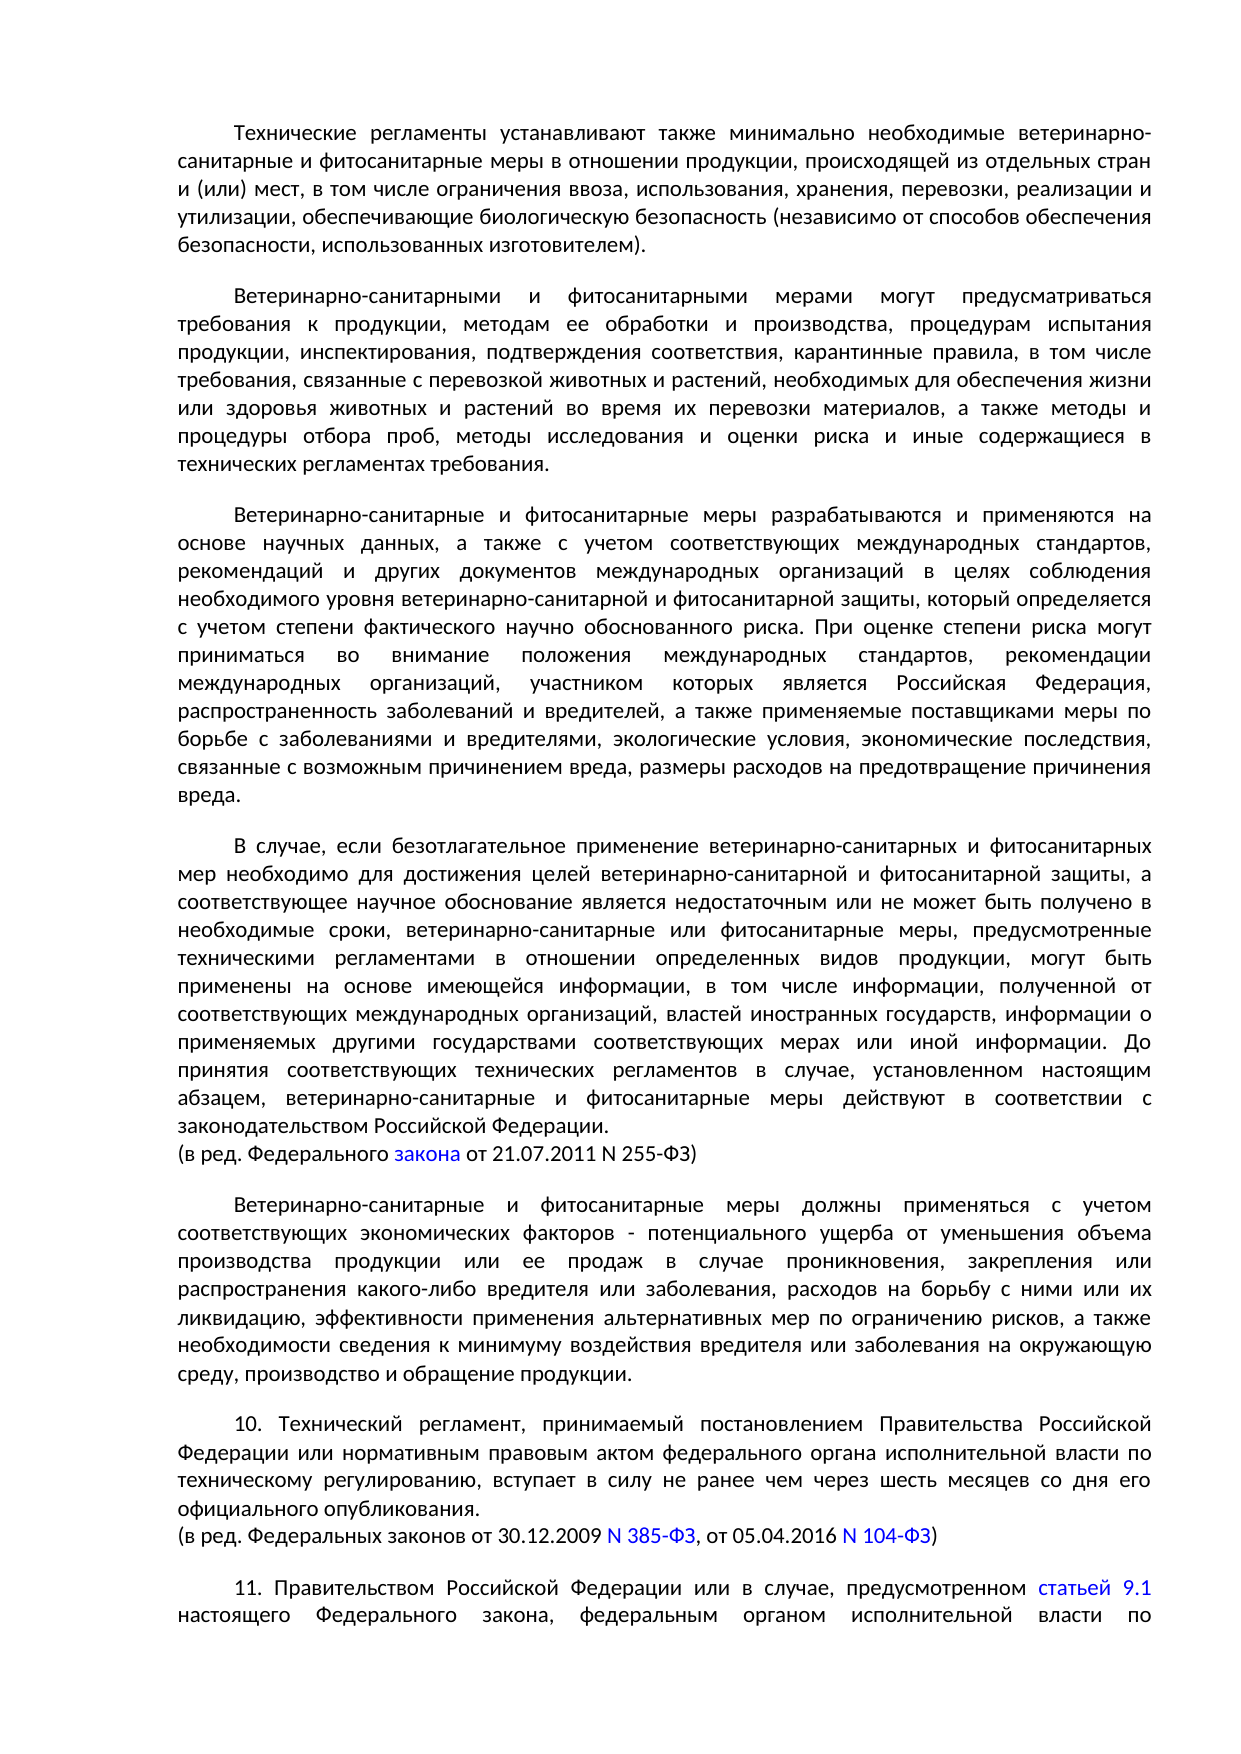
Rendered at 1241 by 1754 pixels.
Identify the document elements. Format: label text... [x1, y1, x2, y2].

text (в ред. Федеральных законов от 30.12.2009 N 385-ФЗ, от 05.04.2016 N 104-ФЗ) [177, 1522, 1152, 1550]
text Технические регламенты устанавливают также минимально необходимые ветеринарно-санитарные и фитосанитарные меры в отношении продукции, происходящей из отдельных стран и (или) мест, в том числе ограничения ввоза, использования, хранения, перевозки, реализации и утилизации, обеспечивающие биологическую безопасность (независимо от способов обеспечения безопасности, использованных изготовителем). [177, 118, 1152, 258]
text Ветеринарно-санитарные и фитосанитарные меры должны применяться с учетом соответствующих экономических факторов - потенциального ущерба от уменьшения объема производства продукции или ее продаж в случае проникновения, закрепления или распространения какого-либо вредителя или заболевания, расходов на борьбу с ними или их ликвидацию, эффективности применения альтернативных мер по ограничению рисков, а также необходимости сведения к минимуму воздействия вредителя или заболевания на окружающую среду, производство и обращение продукции. [177, 1191, 1152, 1387]
text (в ред. Федерального закона от 21.07.2011 N 255-ФЗ) [177, 1139, 1152, 1168]
text В случае, если безотлагательное применение ветеринарно-санитарных и фитосанитарных мер необходимо для достижения целей ветеринарно-санитарной и фитосанитарной защиты, а соответствующее научное обоснование является недостаточным или не может быть получено в необходимые сроки, ветеринарно-санитарные или фитосанитарные меры, предусмотренные техническими регламентами в отношении определенных видов продукции, могут быть применены на основе имеющейся информации, в том числе информации, полученной от соответствующих международных организаций, властей иностранных государств, информации о применяемых другими государствами соответствующих мерах или иной информации. До принятия соответствующих технических регламентов в случае, установленном настоящим абзацем, ветеринарно-санитарные и фитосанитарные меры действуют в соответствии с законодательством Российской Федерации. [177, 831, 1152, 1139]
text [177, 1573, 1152, 1629]
text Ветеринарно-санитарные и фитосанитарные меры разрабатываются и применяются на основе научных данных, а также с учетом соответствующих международных стандартов, рекомендаций и других документов международных организаций в целях соблюдения необходимого уровня ветеринарно-санитарной и фитосанитарной защиты, который определяется с учетом степени фактического научно обоснованного риска. При оценке степени риска могут приниматься во внимание положения международных стандартов, рекомендации международных организаций, участником которых является Российская Федерация, распространенность заболеваний и вредителей, а также применяемые поставщиками меры по борьбе с заболеваниями и вредителями, экологические условия, экономические последствия, связанные с возможным причинением вреда, размеры расходов на предотвращение причинения вреда. [177, 500, 1152, 808]
text Ветеринарно-санитарными и фитосанитарными мерами могут предусматриваться требования к продукции, методам ее обработки и производства, процедурам испытания продукции, инспектирования, подтверждения соответствия, карантинные правила, в том числе требования, связанные с перевозкой животных и растений, необходимых для обеспечения жизни или здоровья животных и растений во время их перевозки материалов, а также методы и процедуры отбора проб, методы исследования и оценки риска и иные содержащиеся в технических регламентах требования. [177, 281, 1152, 477]
text 10. Технический регламент, принимаемый постановлением Правительства Российской Федерации или нормативным правовым актом федерального органа исполнительной власти по техническому регулированию, вступает в силу не ранее чем через шесть месяцев со дня его официального опубликования. [177, 1409, 1152, 1522]
